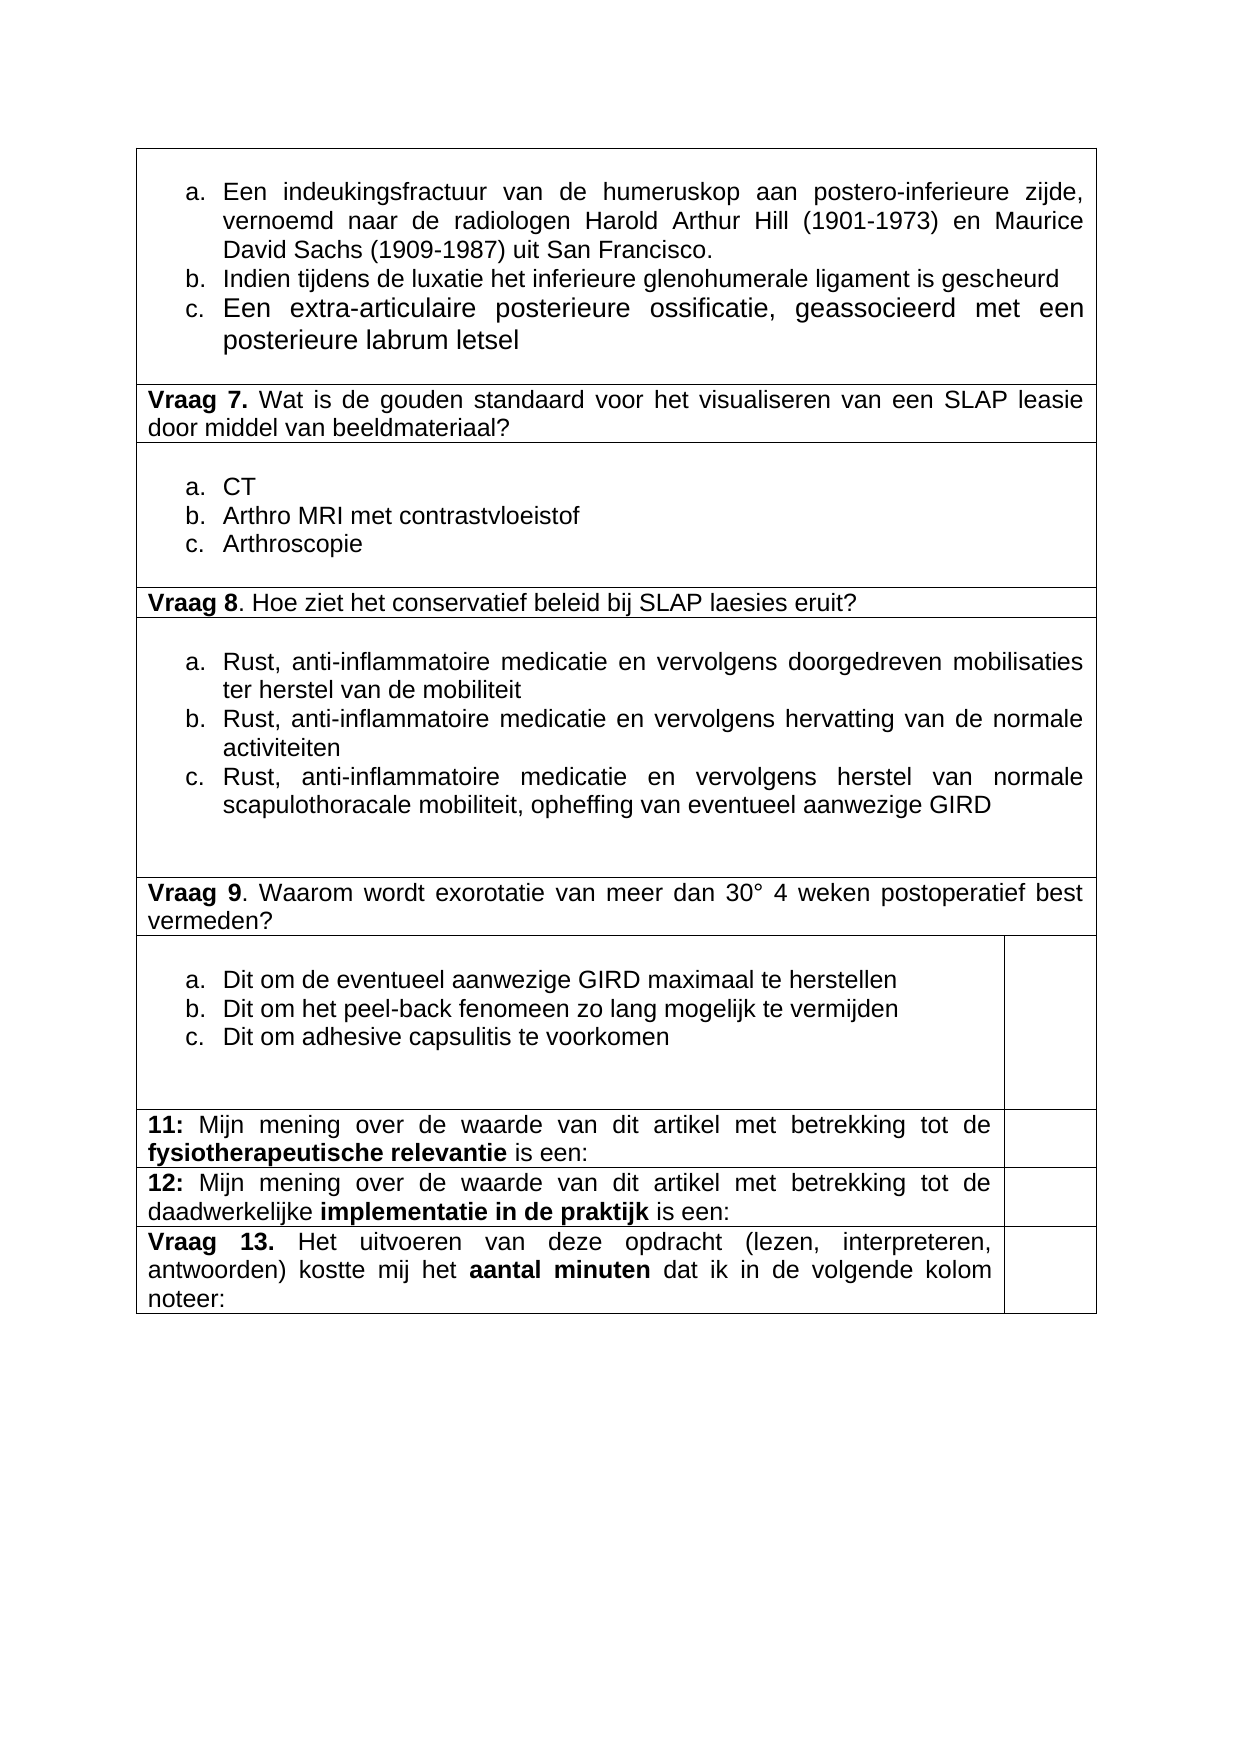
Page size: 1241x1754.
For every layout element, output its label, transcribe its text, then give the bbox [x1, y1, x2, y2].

table_cell Dit om de eventueel aanwezige GIRD maximaal te herstellen Dit om het peel-back fenomeen zo lang mogelijk te vermijden Dit om adhesive capsulitis te voorkomen [137, 936, 1004, 1109]
table_cell [1005, 1168, 1096, 1226]
table_cell Vraag 8. Hoe ziet het conservatief beleid bij SLAP laesies eruit? [137, 588, 1096, 617]
table_cell Vraag 13. Het uitvoeren van deze opdracht (lezen, interpreteren, antwoorden) kostte mij het aantal minuten dat ik in de volgende kolom noteer: [137, 1227, 1004, 1313]
table_cell [1005, 1227, 1096, 1313]
table_cell 11: Mijn mening over de waarde van dit artikel met betrekking tot de fysiotherapeutische relevantie is een: [137, 1110, 1004, 1167]
table_cell [1005, 1110, 1096, 1167]
table_cell Een indeukingsfractuur van de humeruskop aan postero-inferieure zijde, vernoemd naar de radiologen Harold Arthur Hill (1901-1973) en Maurice David Sachs (1909-1987) uit San Francisco. Indien tijdens de luxatie het inferieure glenohumerale ligament is gescheurd Een extra-articulaire posterieure ossificatie, geassocieerd met een posterieure labrum letsel [137, 149, 1096, 384]
table_cell 12: Mijn mening over de waarde van dit artikel met betrekking tot de daadwerkelijke implementatie in de praktijk is een: [137, 1168, 1004, 1226]
table_cell Vraag 7. Wat is de gouden standaard voor het visualiseren van een SLAP leasie door middel van beeldmateriaal? [137, 385, 1096, 442]
table_cell Vraag 9. Waarom wordt exorotatie van meer dan 30° 4 weken postoperatief best vermeden? [137, 878, 1096, 935]
table_cell Rust, anti-inflammatoire medicatie en vervolgens doorgedreven mobilisaties ter herstel van de mobiliteit Rust, anti-inflammatoire medicatie en vervolgens hervatting van de normale activiteiten Rust, anti-inflammatoire medicatie en vervolgens herstel van normale scapulothoracale mobiliteit, opheffing van eventueel aanwezige GIRD [137, 618, 1096, 877]
table_cell [1005, 936, 1096, 1109]
table_cell CT Arthro MRI met contrastvloeistof Arthroscopie [137, 443, 1096, 587]
